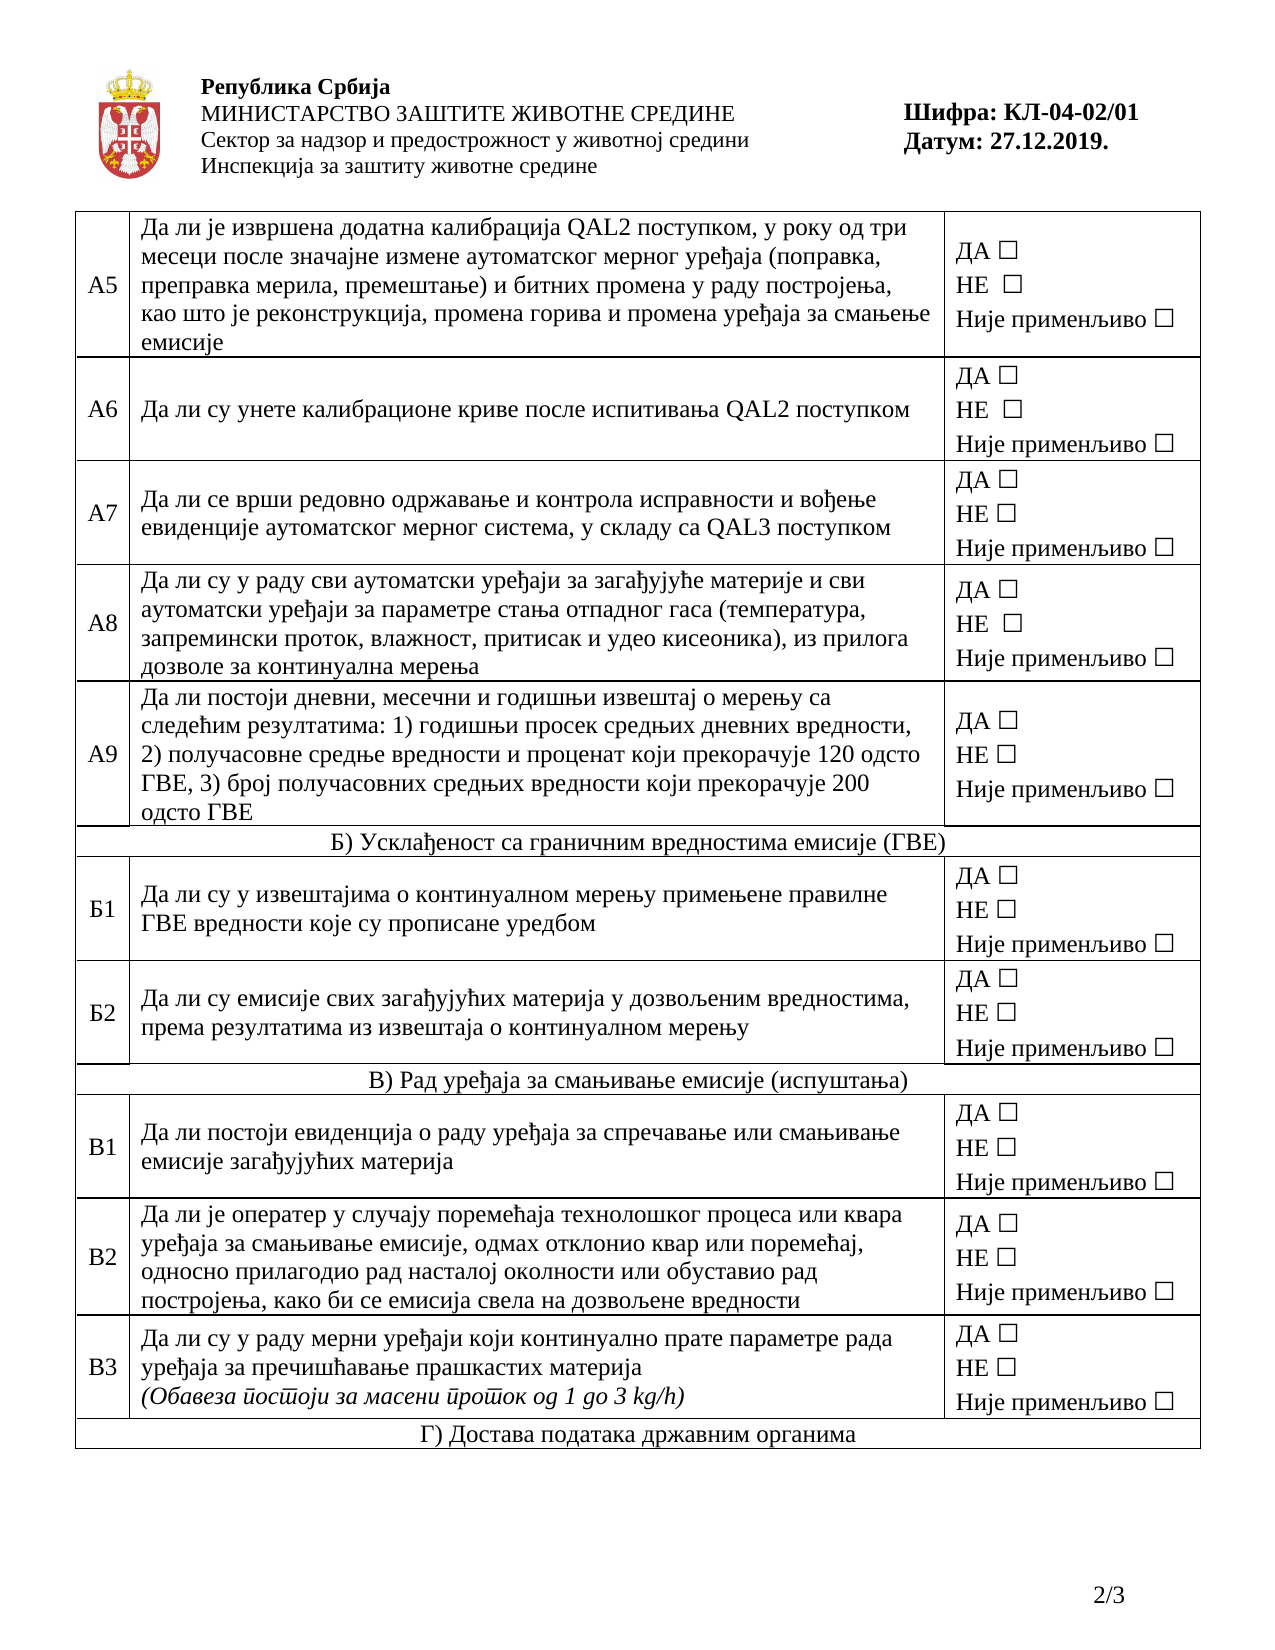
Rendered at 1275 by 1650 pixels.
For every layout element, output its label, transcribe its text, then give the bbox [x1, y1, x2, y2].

table_cell В3 [76, 1315, 129, 1418]
table_cell Да ли су у раду мерни уређаји који континуално прате параметре рада уређаја за пречишћавање прашкастих материја (Обавеза постоји за масени проток од 1 до 3 kg/h) [130, 1316, 944, 1418]
table_cell ДА НЕ Није применљиво [945, 461, 1200, 563]
table_cell ДА НЕ Није применљиво [945, 682, 1200, 825]
table_cell ДА НЕ Није применљиво ☐ [945, 1095, 1200, 1197]
table_cell А8 [76, 565, 129, 680]
table_cell Да ли је извршена додатна калибрација QAL2 поступком, у року од три месеци после значајне измене аутоматског мерног уређаја (поправка, преправка мерила, премештање) и битних промена у раду постројења, као што је реконструкција, промена горива и промена уређаја за смањење емисије [130, 212, 944, 356]
table_cell Да ли постоји евиденција о раду уређаја за спречавање или смањивање емисије загађујућих материја [130, 1095, 944, 1197]
table_cell Да ли постоји дневни, месечни и годишњи извештај о мерењу са следећим резултатима: 1) годишњи просек средњих дневних вредности, 2) получасовне средње вредности и проценат који прекорачује 120 одсто ГВЕ, 3) број получасовних средњих вредности који прекорачује 200 одсто ГВЕ [130, 682, 944, 825]
table_cell ДА НЕ Није применљиво ☐ [945, 961, 1200, 1063]
table_cell Г) Достава података државним органима [76, 1419, 1200, 1448]
table_cell А9 [76, 681, 129, 825]
table_cell Да ли су емисије свих загађујућих материја у дозвољеним вредностима, према резултатима из извештаја о континуалном мерењу [130, 961, 944, 1063]
table_cell ДА НЕ Није применљиво [945, 565, 1200, 680]
table_cell А5 [76, 212, 129, 356]
table_cell Да ли су у раду сви аутоматски уређаји за загађујуће материје и сви аутоматски уређаји за парaметре стања отпадног гаса (температура, запремински проток, влажност, притисак и удео кисеоника), из прилога дозволе за континуална мерења [130, 565, 944, 680]
table_cell ДА НЕ Није применљиво ☐ [945, 1199, 1200, 1314]
picture [97, 69, 162, 180]
table_cell В) Рад уређаја за смањивање емисије (испуштања) [76, 1064, 1200, 1093]
table_cell Б1 [76, 857, 129, 959]
table_cell Б2 [76, 961, 129, 1063]
table_cell ДА НЕ Није применљиво [945, 358, 1200, 460]
table_cell Б) Усклађеност са граничним вредностима емисије (ГВЕ) [76, 826, 1200, 856]
table_cell ДА НЕ Није применљиво [945, 212, 1200, 356]
table_cell А7 [76, 461, 129, 563]
table_cell ДА НЕ Није применљиво ☐ [945, 857, 1200, 959]
table_cell В1 [76, 1095, 129, 1197]
table_cell В2 [76, 1198, 129, 1314]
table_cell А6 [76, 357, 129, 460]
table_cell Да ли су у извештајима о континуалном мерењу примењене правилне ГВЕ вредности које су прописане уредбом [130, 857, 944, 959]
table_cell ДА НЕ Није применљиво [945, 1316, 1200, 1418]
table_cell Да ли је оператер у случају поремећаја технолошког процеса или квара уређаја за смањивање емисије, одмах отклонио квар или поремећај, односно прилагодио рад насталој околности или обуставио рад постројења, како би се емисија свела на дозвољене вредности [130, 1199, 944, 1314]
table_cell Да ли се врши редовно одржавање и контрола исправности и вођење евиденције аутоматског мерног система, у складу са QAL3 поступком [130, 461, 944, 563]
table_cell Да ли су унете калибрационе криве после испитивања QAL2 поступком [130, 358, 944, 460]
